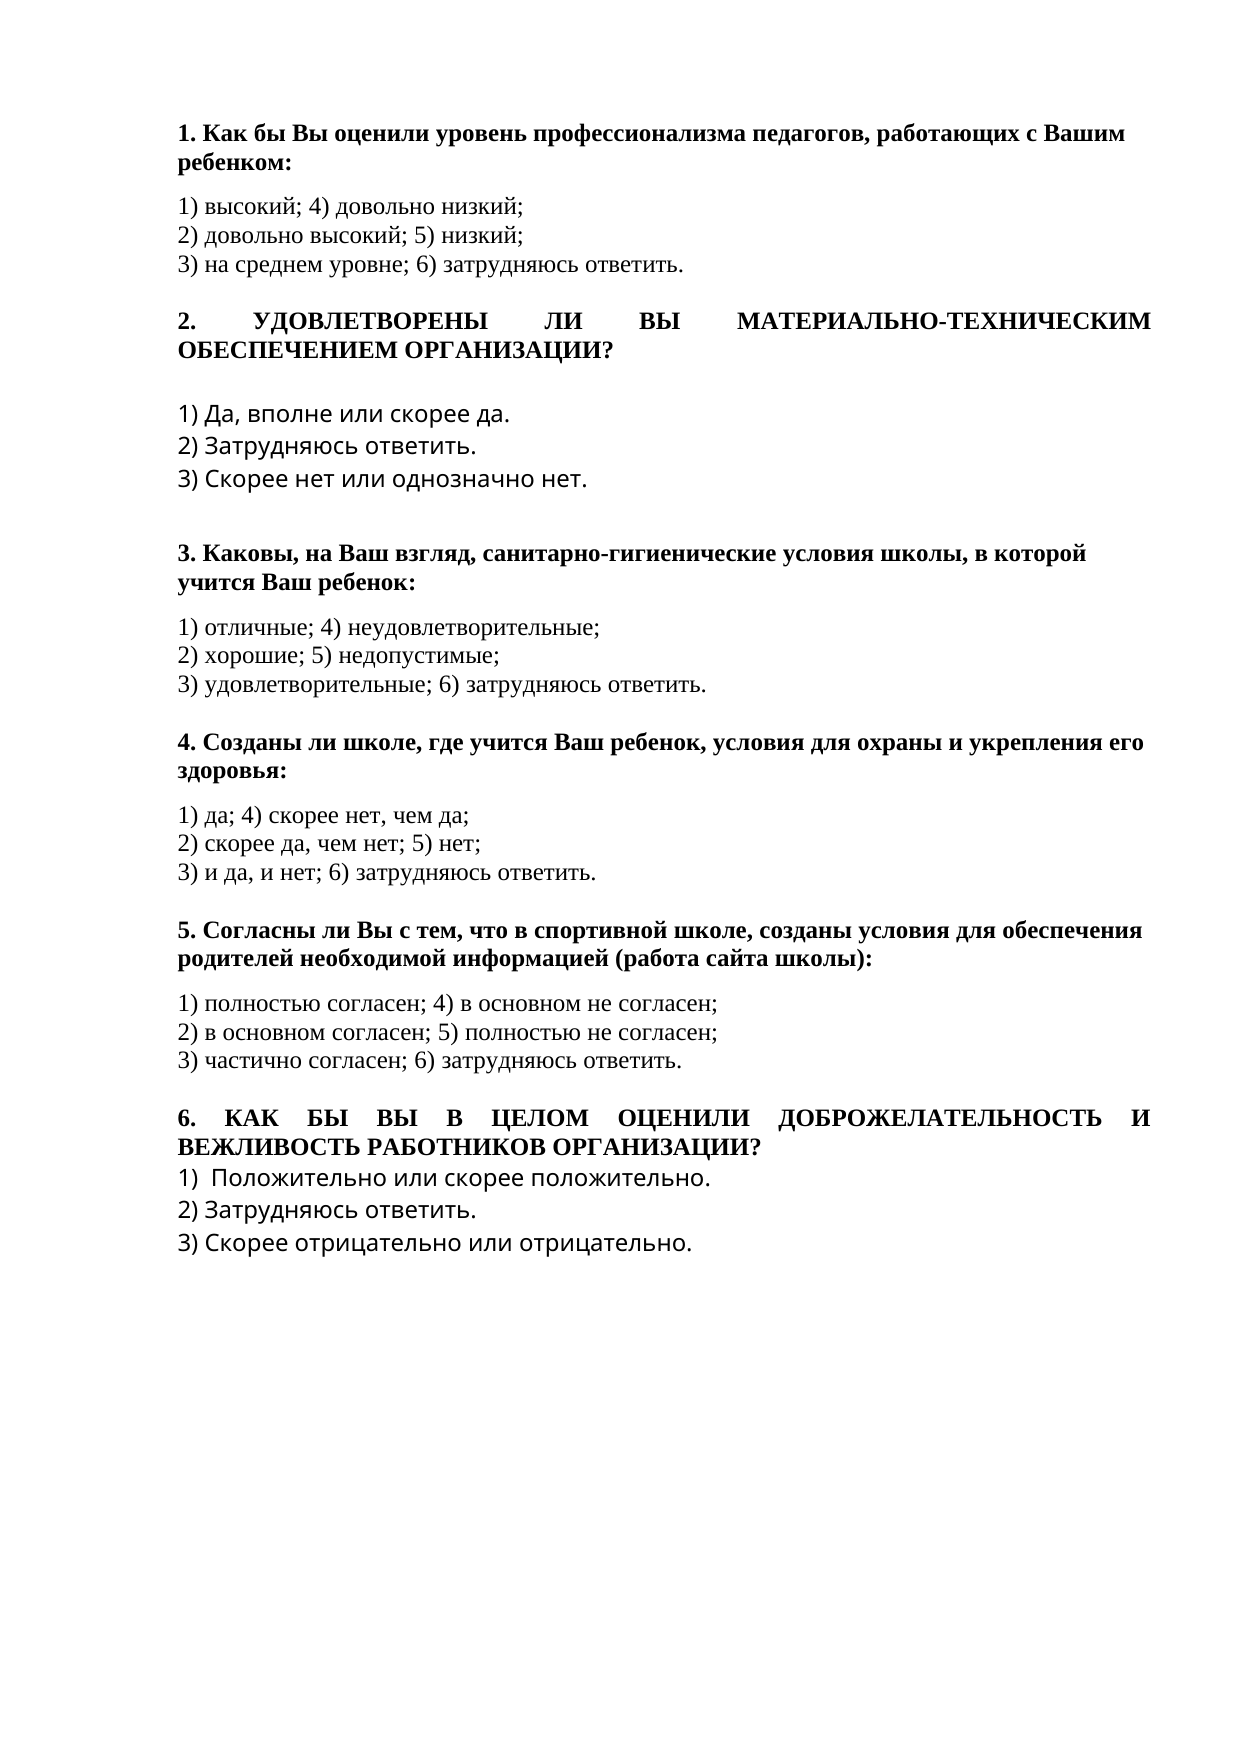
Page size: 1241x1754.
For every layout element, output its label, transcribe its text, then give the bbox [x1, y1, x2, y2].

text 3. Каковы, на Ваш взгляд, санитарно-гигиенические условия школы, в которой учится Ваш ребенок: [177, 538, 1152, 596]
text 4. Созданы ли школе, где учится Ваш ребенок, условия для охраны и укрепления его здоровья: [177, 727, 1152, 784]
text 2) скорее да, чем нет; 5) нет; [177, 828, 1152, 857]
text 1) да; 4) скорее нет, чем да; [177, 800, 1152, 828]
text 3) Скорее нет или однозначно нет. [177, 462, 1152, 494]
text 2) Затрудняюсь ответить. [177, 1193, 1152, 1226]
text 3) и да, и нет; 6) затрудняюсь ответить. [177, 857, 1152, 886]
text 3) частично согласен; 6) затрудняюсь ответить. [177, 1045, 1152, 1074]
text 1) полностью согласен; 4) в основном не согласен; [177, 988, 1152, 1017]
text 1) Да, вполне или скорее да. [177, 396, 1152, 429]
text 3) на среднем уровне; 6) затрудняюсь ответить. [177, 249, 1152, 277]
text 5. Согласны ли Вы с тем, что в спортивной школе, созданы условия для обеспечения родителей необходимой информацией (работа сайта школы): [177, 915, 1152, 972]
text 2. УДОВЛЕТВОРЕНЫ ЛИ ВЫ МАТЕРИАЛЬНО-ТЕХНИЧЕСКИМ ОБЕСПЕЧЕНИЕМ ОРГАНИЗАЦИИ? [177, 306, 1152, 364]
text 1. Как бы Вы оценили уровень профессионализма педагогов, работающих с Вашим ребенком: [177, 118, 1152, 176]
text 2) в основном согласен; 5) полностью не согласен; [177, 1017, 1152, 1045]
text 3) удовлетворительные; 6) затрудняюсь ответить. [177, 669, 1152, 698]
text 1) Положительно или скорее положительно. [177, 1160, 1152, 1193]
text 2) Затрудняюсь ответить. [177, 429, 1152, 462]
text 6. КАК БЫ ВЫ В ЦЕЛОМ ОЦЕНИЛИ ДОБРОЖЕЛАТЕЛЬНОСТЬ И ВЕЖЛИВОСТЬ РАБОТНИКОВ ОРГАНИЗАЦИИ? [177, 1103, 1152, 1160]
text 2) довольно высокий; 5) низкий; [177, 220, 1152, 249]
text 3) Скорее отрицательно или отрицательно. [177, 1226, 1152, 1258]
text 2) хорошие; 5) недопустимые; [177, 640, 1152, 669]
text 1) высокий; 4) довольно низкий; [177, 191, 1152, 220]
text 1) отличные; 4) неудовлетворительные; [177, 612, 1152, 640]
